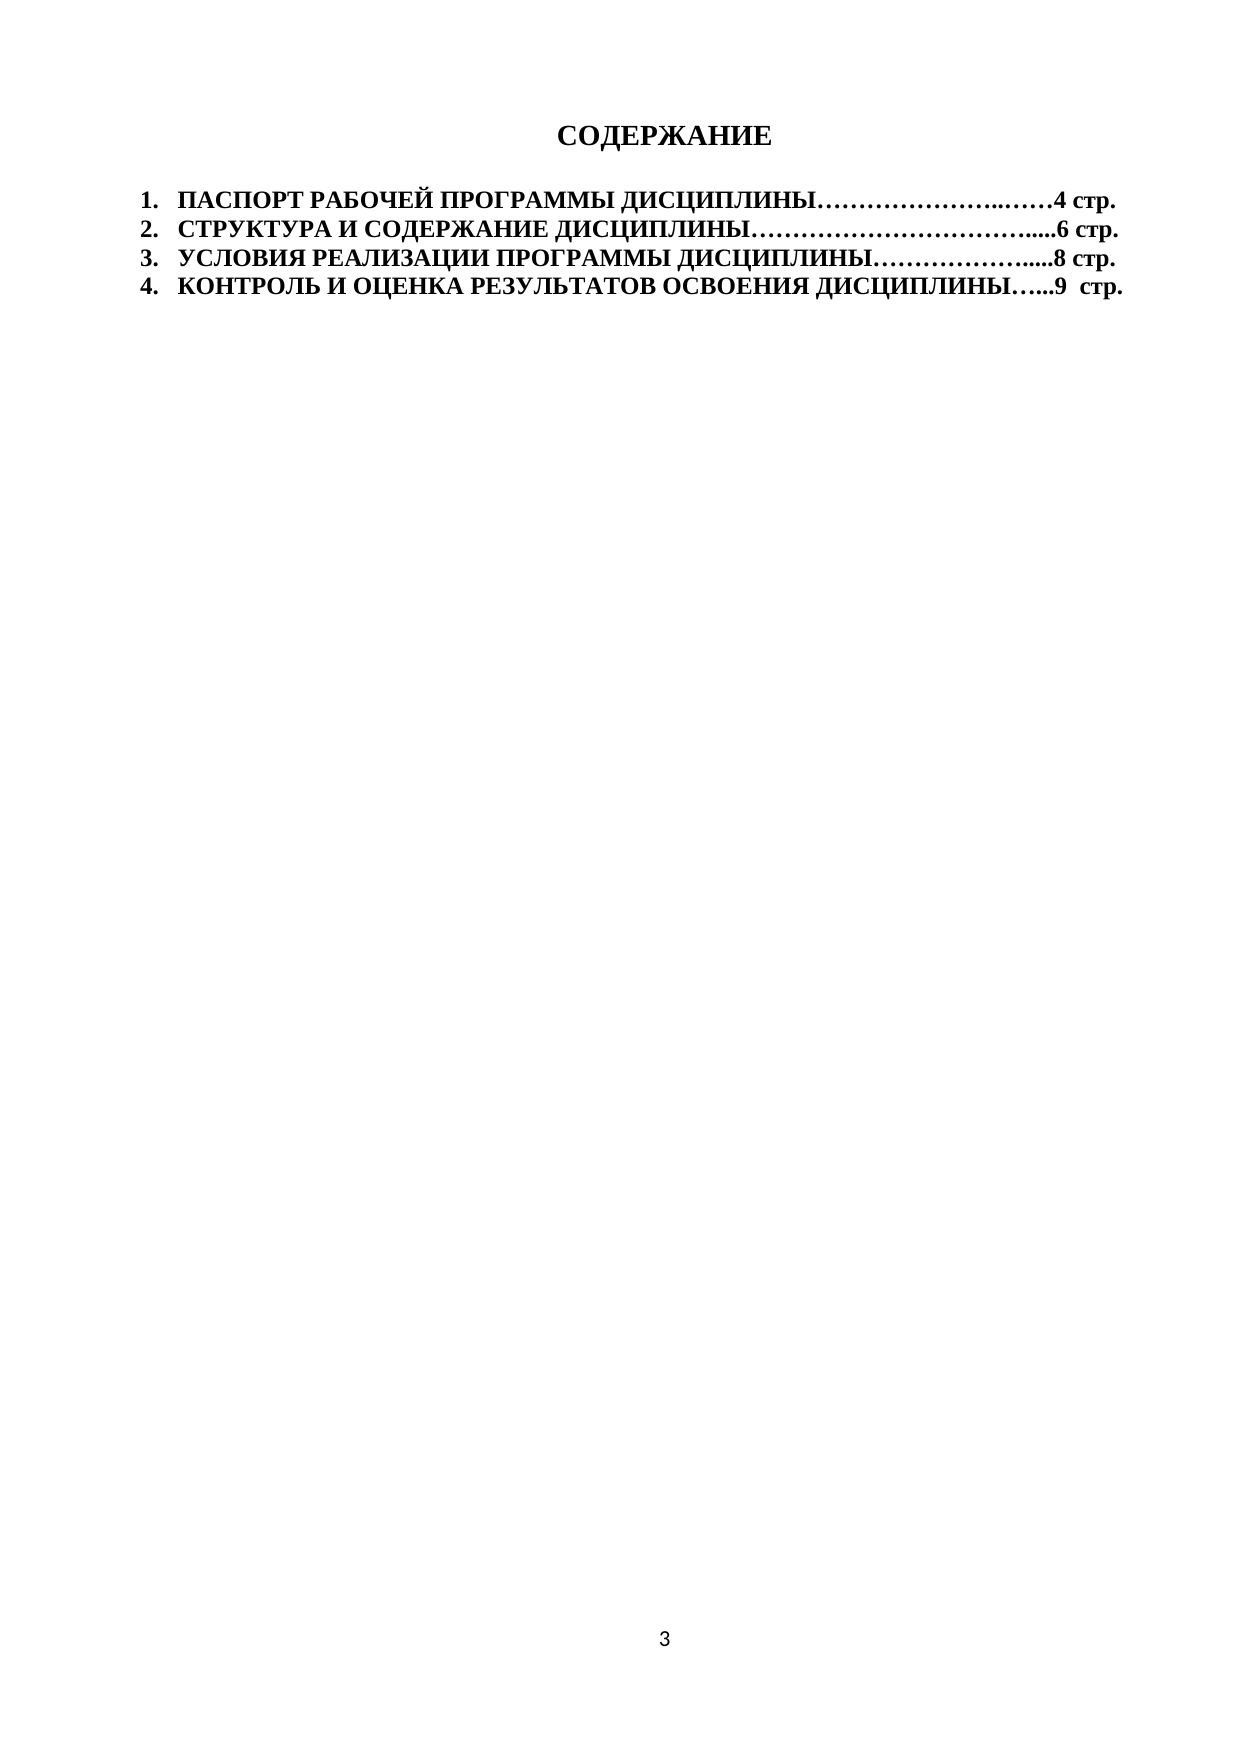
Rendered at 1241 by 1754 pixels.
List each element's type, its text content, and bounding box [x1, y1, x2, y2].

list СТРУКТУРА И СОДЕРЖАНИЕ ДИСЦИПЛИНЫ…………………………….....6 стр. [140, 214, 1152, 243]
text СОДЕРЖАНИЕ [177, 118, 1152, 152]
list УСЛОВИЯ РЕАЛИЗАЦИИ ПРОГРАММЫ ДИСЦИПЛИНЫ……………….....8 стр. [140, 243, 1152, 271]
list КОНТРОЛЬ И ОЦЕНКА РЕЗУЛЬТАТОВ ОСВОЕНИЯ ДИСЦИПЛИНЫ…...9 стр. [140, 271, 1152, 300]
list ПАСПОРТ РАБОЧЕЙ ПРОГРАММЫ ДИСЦИПЛИНЫ…………………..……4 стр. [140, 185, 1152, 214]
